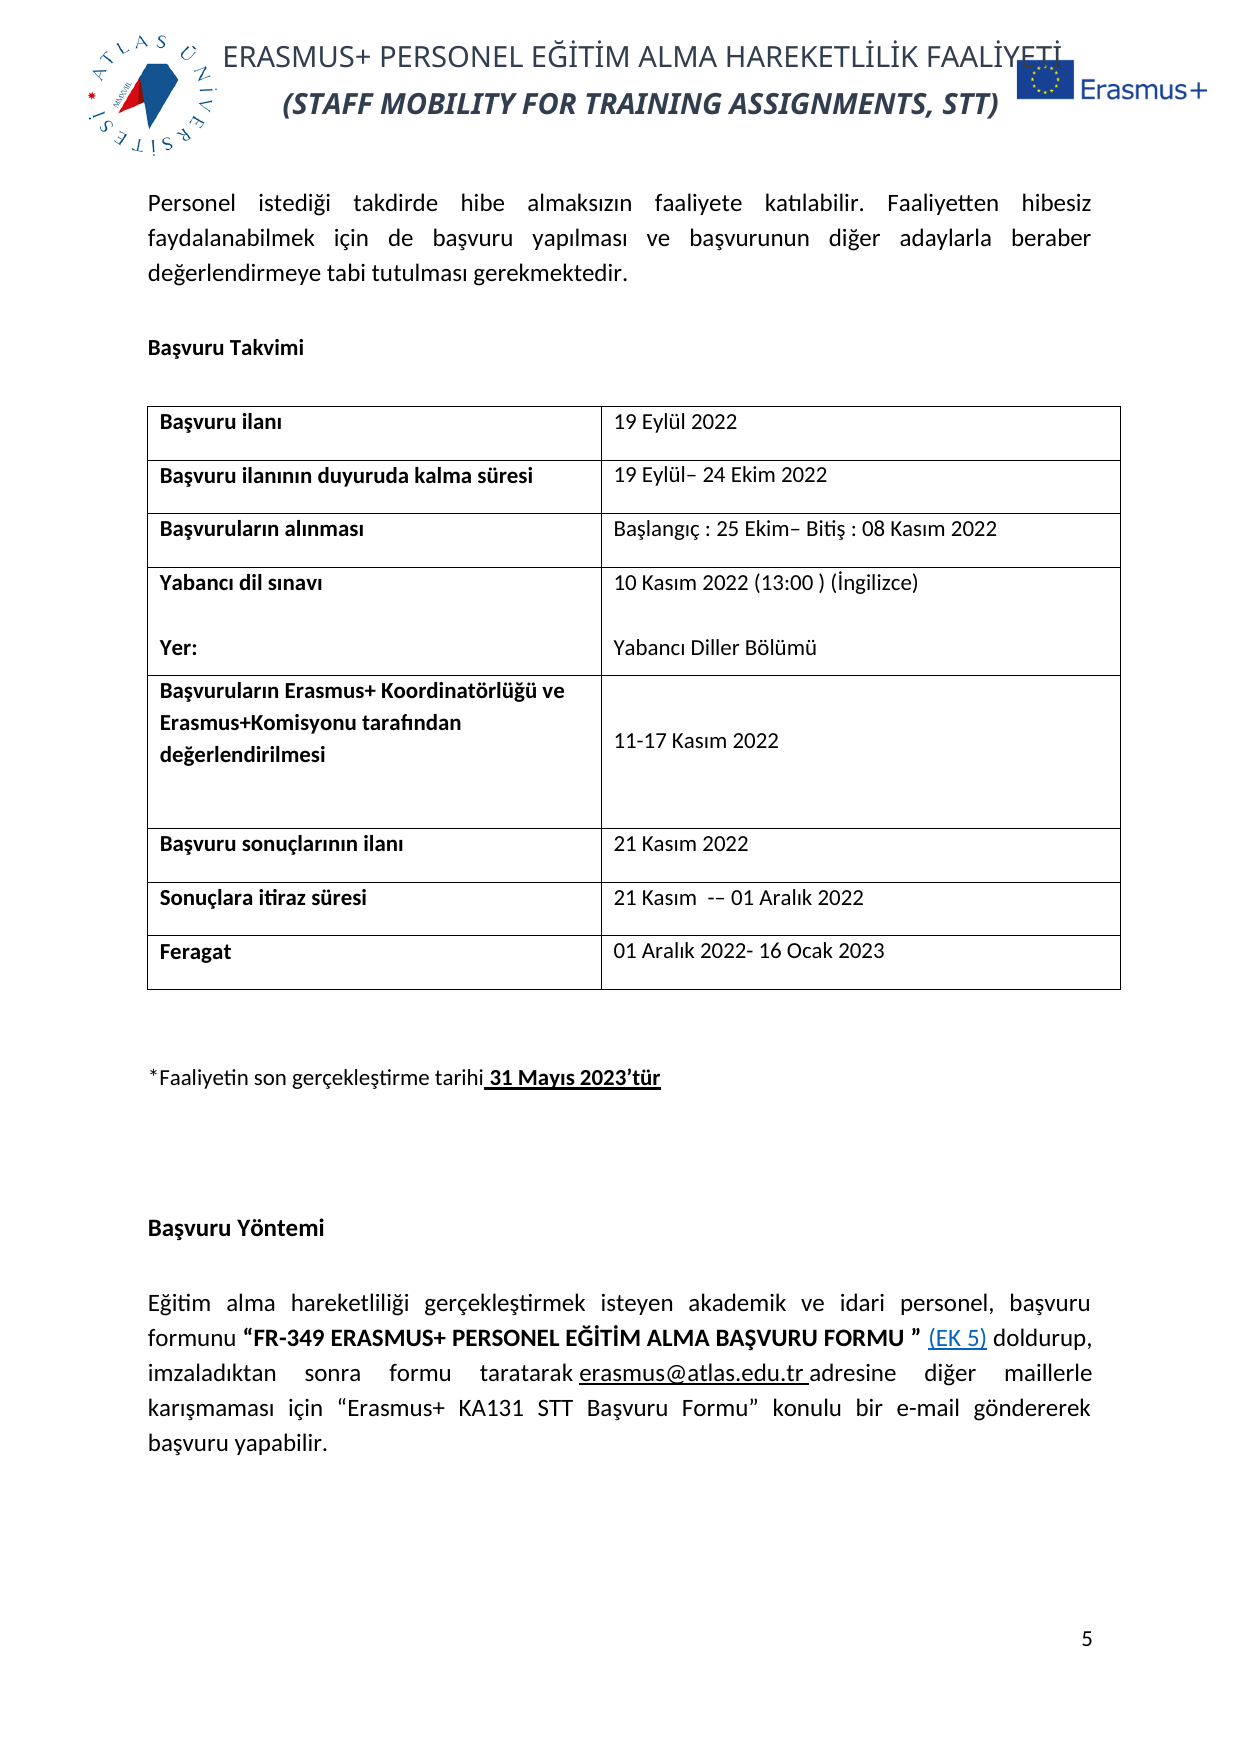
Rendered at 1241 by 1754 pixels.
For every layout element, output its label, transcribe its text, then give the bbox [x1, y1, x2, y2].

text *Faaliyetin son gerçekleştirme tarihi 31 Mayıs 2023’tür [148, 1063, 1093, 1091]
table_cell Başvuru ilanının duyuruda kalma süresi [148, 461, 601, 513]
table_cell Başvuruların Erasmus+ Koordinatörlüğü ve Erasmus+Komisyonu tarafından değerlendirilmesi [148, 676, 601, 828]
table_cell Sonuçlara itiraz süresi [148, 883, 601, 935]
text Başvuru Takvimi [148, 333, 1093, 361]
text Eğitim alma hareketliliği gerçekleştirmek isteyen akademik ve idari personel, başvuru formunu “FR-349 ERASMUS+ PERSONEL EĞİTİM ALMA BAŞVURU FORMU ” (EK 5) doldurup, imzaladıktan sonra formu taratarak erasmus@atlas.edu.tr adresine diğer maillerle karışmaması için “Erasmus+ KA131 STT Başvuru Formu” konulu bir e-mail göndererek başvuru yapabilir. [148, 1287, 1093, 1458]
table_cell 19 Eylül– 24 Ekim 2022 [602, 461, 1120, 513]
table_cell Başlangıç : 25 Ekim– Bitiş : 08 Kasım 2022 [602, 514, 1120, 567]
table_cell 10 Kasım 2022 (13:00 ) (İngilizce) Yabancı Diller Bölümü [602, 568, 1120, 675]
picture [87, 35, 217, 156]
table_cell Başvuruların alınması [148, 514, 601, 567]
table_cell 21 Kasım -– 01 Aralık 2022 [602, 883, 1120, 935]
table_cell Başvuru sonuçlarının ilanı [148, 829, 601, 882]
table_cell 01 Aralık 2022- 16 Ocak 2023 [602, 936, 1120, 989]
table_cell 21 Kasım 2022 [602, 829, 1120, 882]
text Personel istediği takdirde hibe almaksızın faaliyete katılabilir. Faaliyetten hibesiz faydalanabilmek için de başvuru yapılması ve başvurunun diğer adaylarla beraber değerlendirmeye tabi tutulması gerekmektedir. [148, 187, 1093, 288]
table_header 19 Eylül 2022 [602, 407, 1120, 459]
text Başvuru Yöntemi [148, 1212, 1093, 1242]
table_cell Yabancı dil sınavı Yer: [148, 568, 601, 675]
table_cell 11-17 Kasım 2022 [602, 676, 1120, 828]
table_header Başvuru ilanı [148, 407, 601, 459]
table_cell Feragat [148, 936, 601, 989]
picture [1016, 58, 1208, 100]
